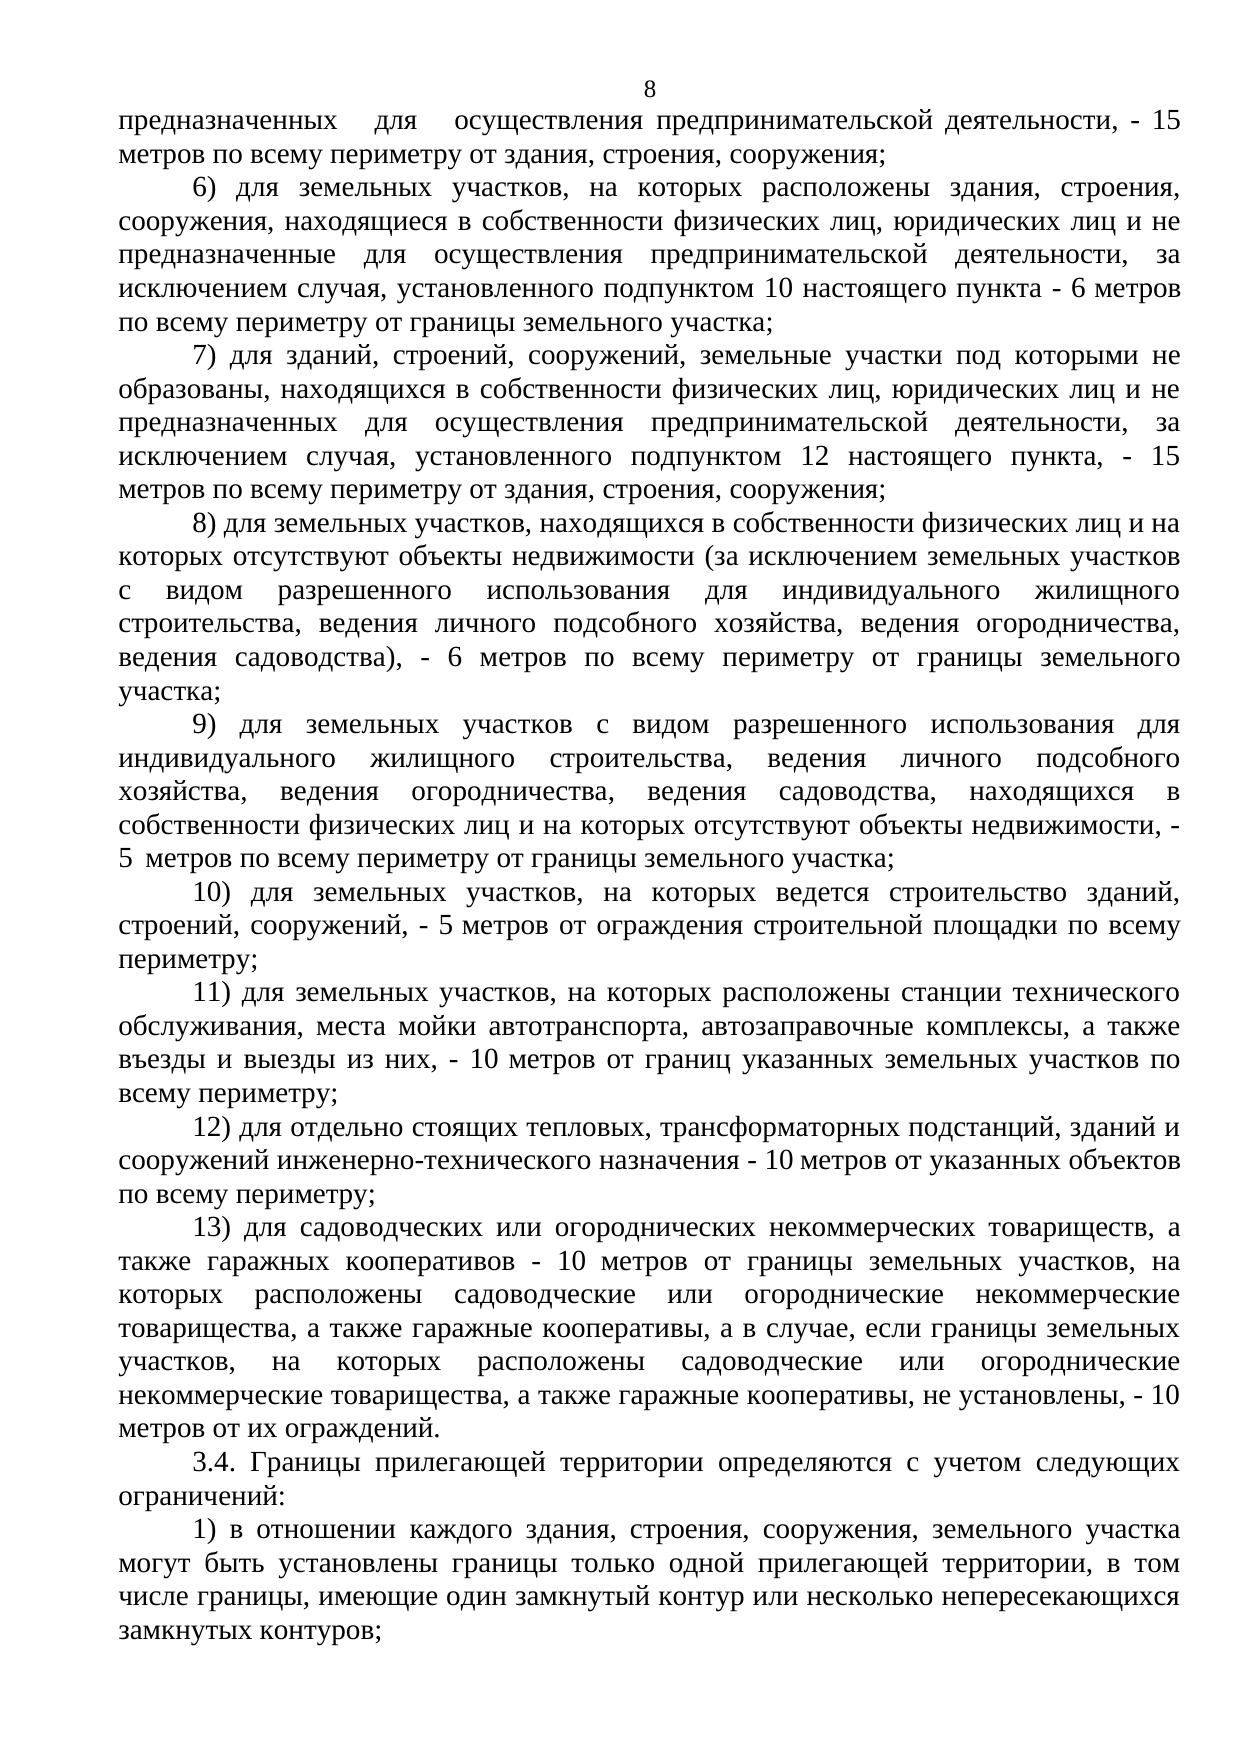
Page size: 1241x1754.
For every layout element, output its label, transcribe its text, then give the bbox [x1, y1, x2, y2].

text 10) для земельных участков, на которых ведется строительство зданий, строений, сооружений, - 5 метров от ограждения строительной площадки по всему периметру; [118, 874, 1181, 974]
text 11) для земельных участков, на которых расположены станции технического обслуживания, места мойки автотранспорта, автозаправочные комплексы, а также въезды и выезды из них, - 10 метров от границ указанных земельных участков по всему периметру; [118, 974, 1181, 1109]
text 6) для земельных участков, на которых расположены здания, строения, сооружения, находящиеся в собственности физических лиц, юридических лиц и не предназначенные для осуществления предпринимательской деятельности, за исключением случая, установленного подпунктом 10 настоящего пункта - 6 метров по всему периметру от границы земельного участка; [118, 169, 1181, 337]
text 8) для земельных участков, находящихся в собственности физических лиц и на которых отсутствуют объекты недвижимости (за исключением земельных участков с видом разрешенного использования для индивидуального жилищного строительства, ведения личного подсобного хозяйства, ведения огородничества, ведения садоводства), - 6 метров по всему периметру от границы земельного участка; [118, 505, 1181, 706]
text 12) для отдельно стоящих тепловых, трансформаторных подстанций, зданий и сооружений инженерно-технического назначения - 10 метров от указанных объектов по всему периметру; [118, 1109, 1181, 1209]
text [118, 102, 1181, 169]
text 7) для зданий, строений, сооружений, земельные участки под которыми не образованы, находящихся в собственности физических лиц, юридических лиц и не предназначенных для осуществления предпринимательской деятельности, за исключением случая, установленного подпунктом 12 настоящего пункта, - 15 метров по всему периметру от здания, строения, сооружения; [118, 337, 1181, 505]
text 9) для земельных участков с видом разрешенного использования для индивидуального жилищного строительства, ведения личного подсобного хозяйства, ведения огородничества, ведения садоводства, находящихся в собственности физических лиц и на которых отсутствуют объекты недвижимости, - 5 метров по всему периметру от границы земельного участка; [118, 706, 1181, 874]
text 13) для садоводческих или огороднических некоммерческих товариществ, а также гаражных кооперативов - 10 метров от границы земельных участков, на которых расположены садоводческие или огороднические некоммерческие товарищества, а также гаражные кооперативы, а в случае, если границы земельных участков, на которых расположены садоводческие или огороднические некоммерческие товарищества, а также гаражные кооперативы, не установлены, - 10 метров от их ограждений. [118, 1209, 1181, 1444]
text 1) в отношении каждого здания, строения, сооружения, земельного участка могут быть установлены границы только одной прилегающей территории, в том числе границы, имеющие один замкнутый контур или несколько непересекающихся замкнутых контуров; [118, 1511, 1181, 1645]
text 3.4. Границы прилегающей территории определяются с учетом следующих ограничений: [118, 1444, 1181, 1511]
